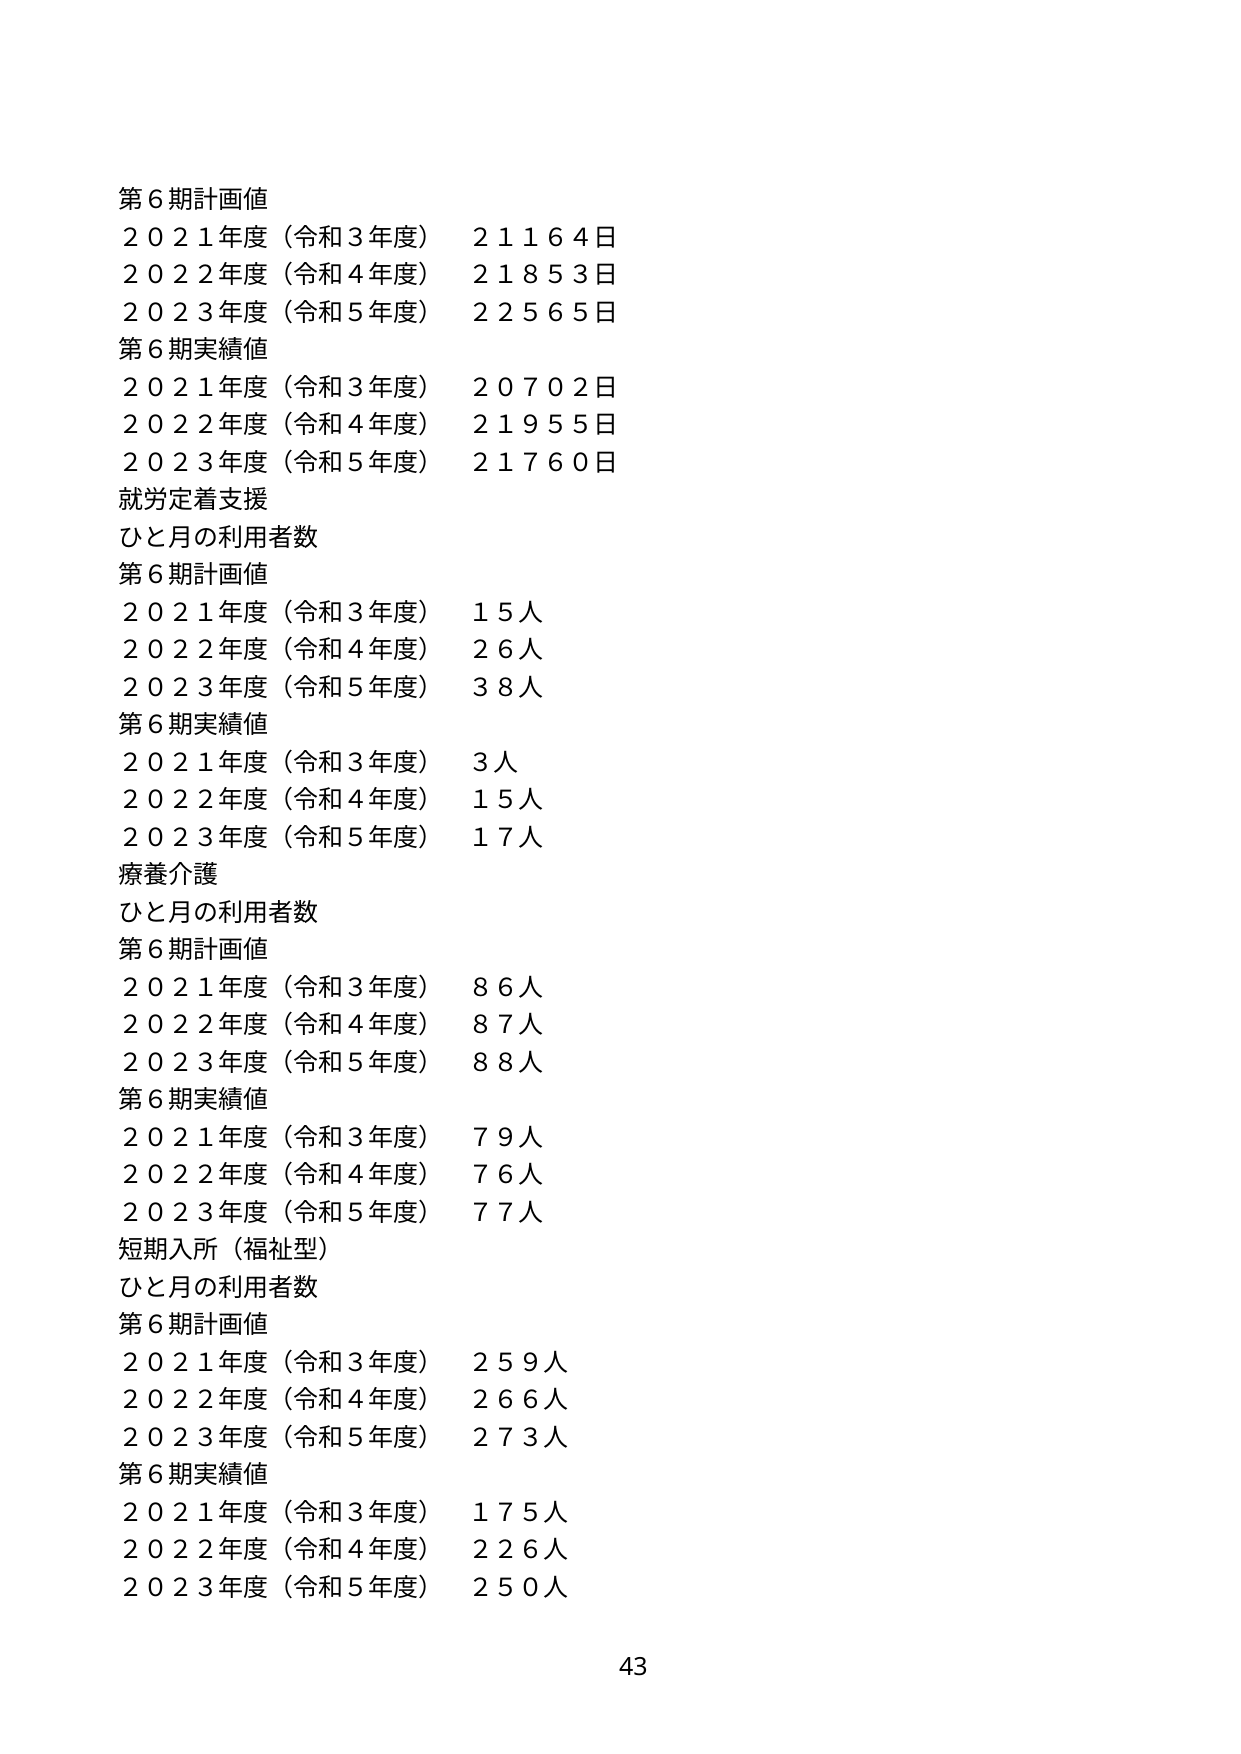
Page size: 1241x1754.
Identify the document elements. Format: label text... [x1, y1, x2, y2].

text ２０２３年度（令和５年度） ２２５６５日 [118, 292, 1148, 329]
text ひと月の利用者数 [118, 517, 1148, 554]
text ひと月の利用者数 [118, 1267, 1148, 1304]
text ２０２３年度（令和５年度） ２７３人 [118, 1417, 1148, 1454]
text ２０２２年度（令和４年度） ２２６人 [118, 1529, 1148, 1567]
text 就労定着支援 [118, 479, 1148, 517]
text ２０２１年度（令和３年度） ２１１６４日 [118, 217, 1148, 254]
text ２０２３年度（令和５年度） ２５０人 [118, 1567, 1148, 1604]
text ２０２３年度（令和５年度） ８８人 [118, 1042, 1148, 1079]
text ２０２１年度（令和３年度） ２０７０２日 [118, 367, 1148, 404]
text 第６期計画値 [118, 1304, 1148, 1342]
text ひと月の利用者数 [118, 892, 1148, 929]
text ２０２１年度（令和３年度） ８６人 [118, 967, 1148, 1004]
text ２０２１年度（令和３年度） ３人 [118, 742, 1148, 779]
text ２０２２年度（令和４年度） ２６６人 [118, 1379, 1148, 1417]
text ２０２１年度（令和３年度） １７５人 [118, 1492, 1148, 1529]
text 第６期計画値 [118, 554, 1148, 592]
text 第６期実績値 [118, 329, 1148, 367]
text ２０２２年度（令和４年度） ７６人 [118, 1154, 1148, 1192]
text ２０２１年度（令和３年度） ２５９人 [118, 1342, 1148, 1379]
text ２０２３年度（令和５年度） ２１７６０日 [118, 442, 1148, 479]
text 療養介護 [118, 854, 1148, 892]
text ２０２２年度（令和４年度） ８７人 [118, 1004, 1148, 1042]
text ２０２３年度（令和５年度） ３８人 [118, 667, 1148, 704]
text ２０２１年度（令和３年度） ７９人 [118, 1117, 1148, 1154]
text 第６期実績値 [118, 1454, 1148, 1492]
text 第６期実績値 [118, 704, 1148, 742]
text ２０２２年度（令和４年度） ２１８５３日 [118, 254, 1148, 292]
text ２０２２年度（令和４年度） ２６人 [118, 629, 1148, 667]
text 第６期実績値 [118, 1079, 1148, 1117]
text ２０２３年度（令和５年度） １７人 [118, 817, 1148, 854]
text 短期入所（福祉型） [118, 1229, 1148, 1267]
text 第６期計画値 [118, 929, 1148, 967]
text 第６期計画値 [118, 179, 1148, 217]
text ２０２２年度（令和４年度） １５人 [118, 779, 1148, 817]
text ２０２３年度（令和５年度） ７７人 [118, 1192, 1148, 1229]
text ２０２１年度（令和３年度） １５人 [118, 592, 1148, 629]
text ２０２２年度（令和４年度） ２１９５５日 [118, 404, 1148, 442]
